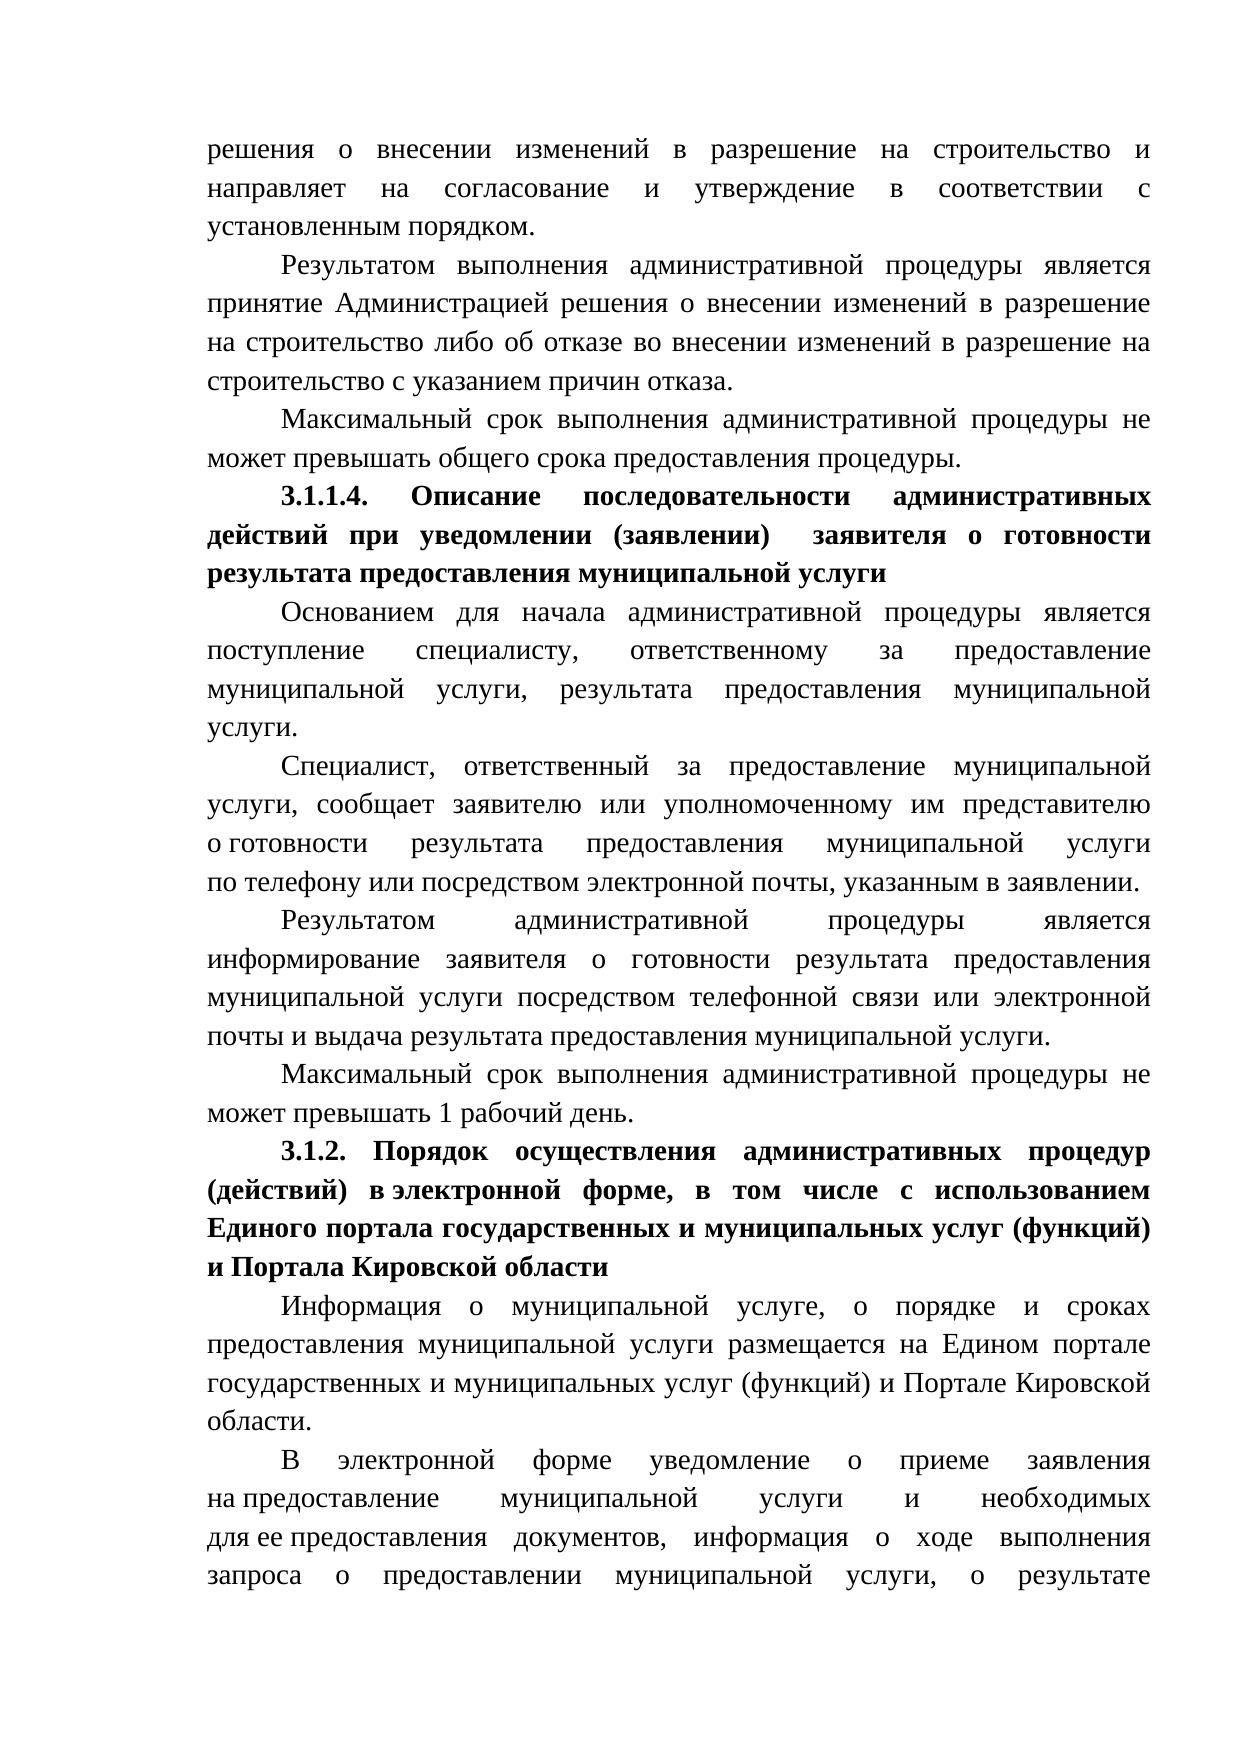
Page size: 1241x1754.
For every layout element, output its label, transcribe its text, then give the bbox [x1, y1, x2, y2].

text Информация о муниципальной услуге, о порядке и сроках предоставления муниципальной услуги размещается на Едином портале государственных и муниципальных услуг (функций) и Портале Кировской области. [207, 1288, 1152, 1437]
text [207, 131, 1152, 242]
text Максимальный срок выполнения административной процедуры не может превышать общего срока предоставления процедуры. [207, 401, 1152, 473]
text Результатом административной процедуры является информирование заявителя о готовности результата предоставления муниципальной услуги посредством телефонной связи или электронной почты и выдача результата предоставления муниципальной услуги. [207, 902, 1152, 1051]
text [207, 1442, 1152, 1591]
subtitle 3.1.1.4. Описание последовательности административных действий при уведомлении (заявлении) заявителя о готовности результата предоставления муниципальной услуги [207, 478, 1152, 589]
text Специалист, ответственный за предоставление муниципальной услуги, сообщает заявителю или уполномоченному им представителю о готовности результата предоставления муниципальной услуги по телефону или посредством электронной почты, указанным в заявлении. [207, 748, 1152, 897]
text Результатом выполнения административной процедуры является принятие Администрацией решения о внесении изменений в разрешение на строительство либо об отказе во внесении изменений в разрешение на строительство с указанием причин отказа. [207, 247, 1152, 396]
text Основанием для начала административной процедуры является поступление специалисту, ответственному за предоставление муниципальной услуги, результата предоставления муниципальной услуги. [207, 594, 1152, 743]
text Максимальный срок выполнения административной процедуры не может превышать 1 рабочий день. [207, 1056, 1152, 1128]
subtitle 3.1.2. Порядок осуществления административных процедур (действий) в электронной форме, в том числе с использованием Единого портала государственных и муниципальных услуг (функций) и Портала Кировской области [207, 1133, 1152, 1283]
